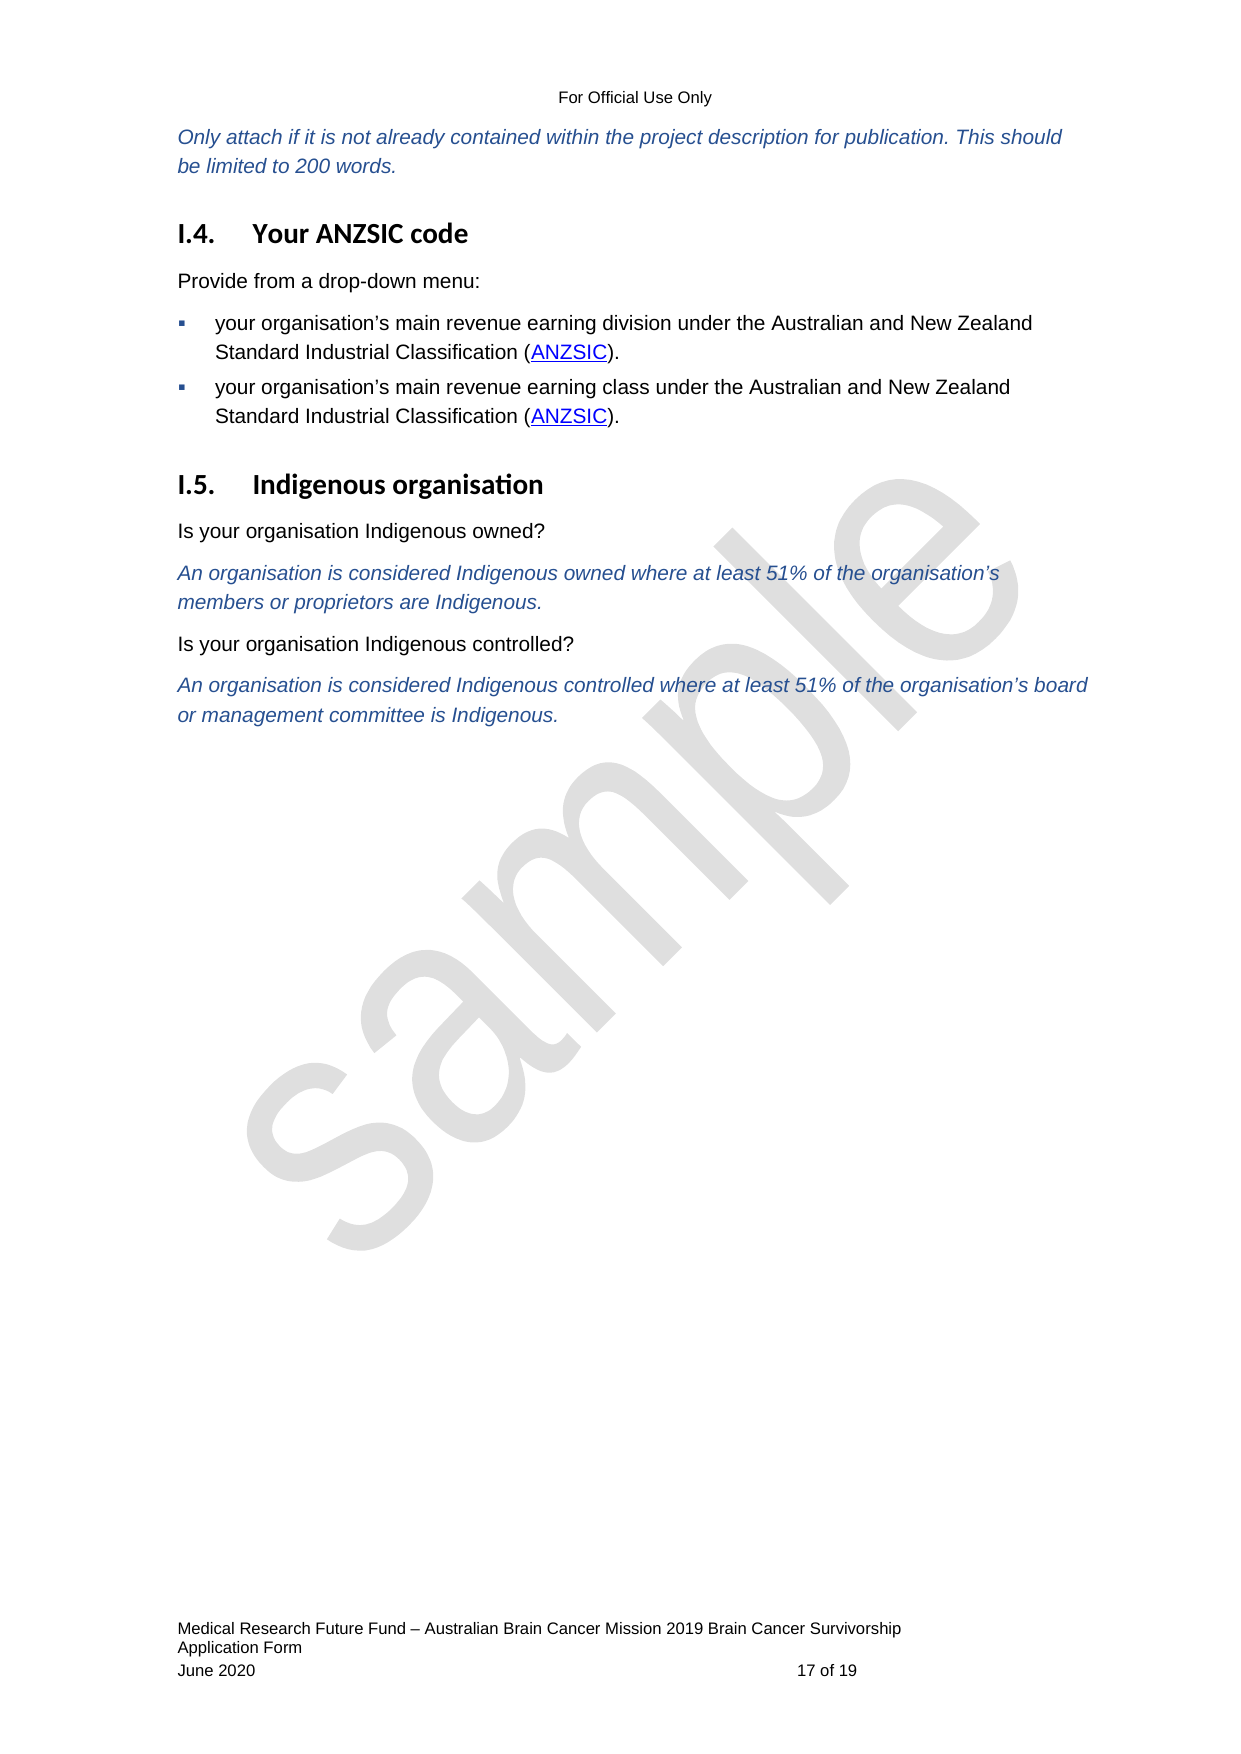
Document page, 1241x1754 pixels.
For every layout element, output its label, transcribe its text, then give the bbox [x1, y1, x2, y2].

list your organisation’s main revenue earning class under the Australian and New Zealand Standard Industrial Classification (ANZSIC). [177, 370, 1092, 428]
text Is your organisation Indigenous controlled? [177, 626, 1092, 656]
text An organisation is considered Indigenous owned where at least 51% of the organisation’s members or proprietors are Indigenous. [177, 556, 1092, 614]
list your organisation’s main revenue earning division under the Australian and New Zealand Standard Industrial Classification (ANZSIC). [177, 305, 1092, 364]
subtitle Your ANZSIC code [177, 216, 1092, 251]
text Is your organisation Indigenous owned? [177, 514, 1092, 543]
text Provide from a drop-down menu: [177, 264, 1092, 293]
text Only attach if it is not already contained within the project description for publication. This should be limited to 200 words. [177, 120, 1092, 178]
text An organisation is considered Indigenous controlled where at least 51% of the organisation’s board or management committee is Indigenous. [177, 668, 1092, 726]
subtitle Indigenous organisation [177, 466, 1092, 501]
